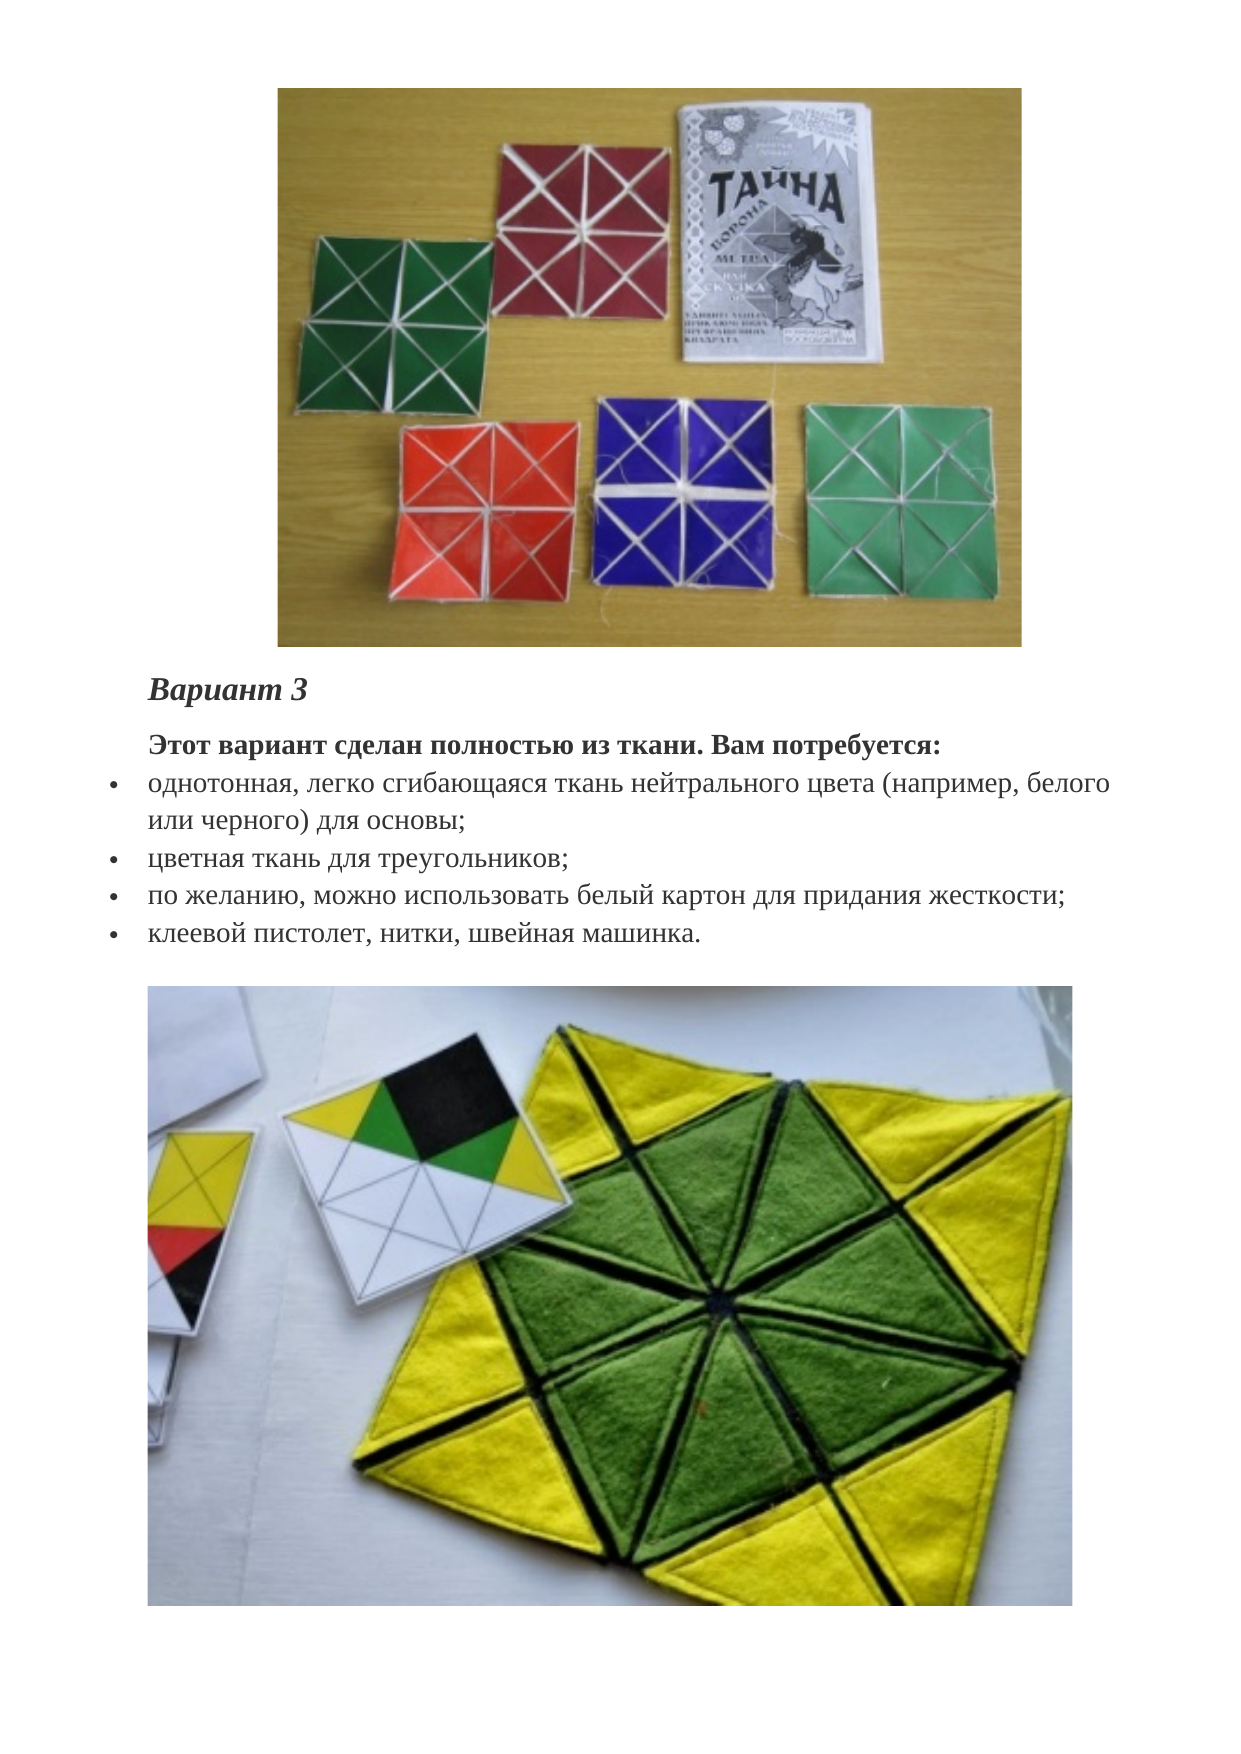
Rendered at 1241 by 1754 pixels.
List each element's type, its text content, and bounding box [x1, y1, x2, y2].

text Этот вариант сделан полностью из ткани. Вам потребуется: [148, 723, 1152, 761]
list клеевой пистолет, нитки, швейная машинка. [110, 911, 1152, 948]
list цветная ткань для треугольников; [110, 836, 1152, 873]
list однотонная, легко сгибающаяся ткань нейтрального цвета (например, белого или черного) для основы; [110, 761, 1152, 836]
list по желанию, можно использовать белый картон для придания жесткости; [110, 873, 1152, 911]
picture [147, 986, 1073, 1606]
picture [277, 88, 1022, 647]
text Вариант 3 [148, 669, 1152, 708]
